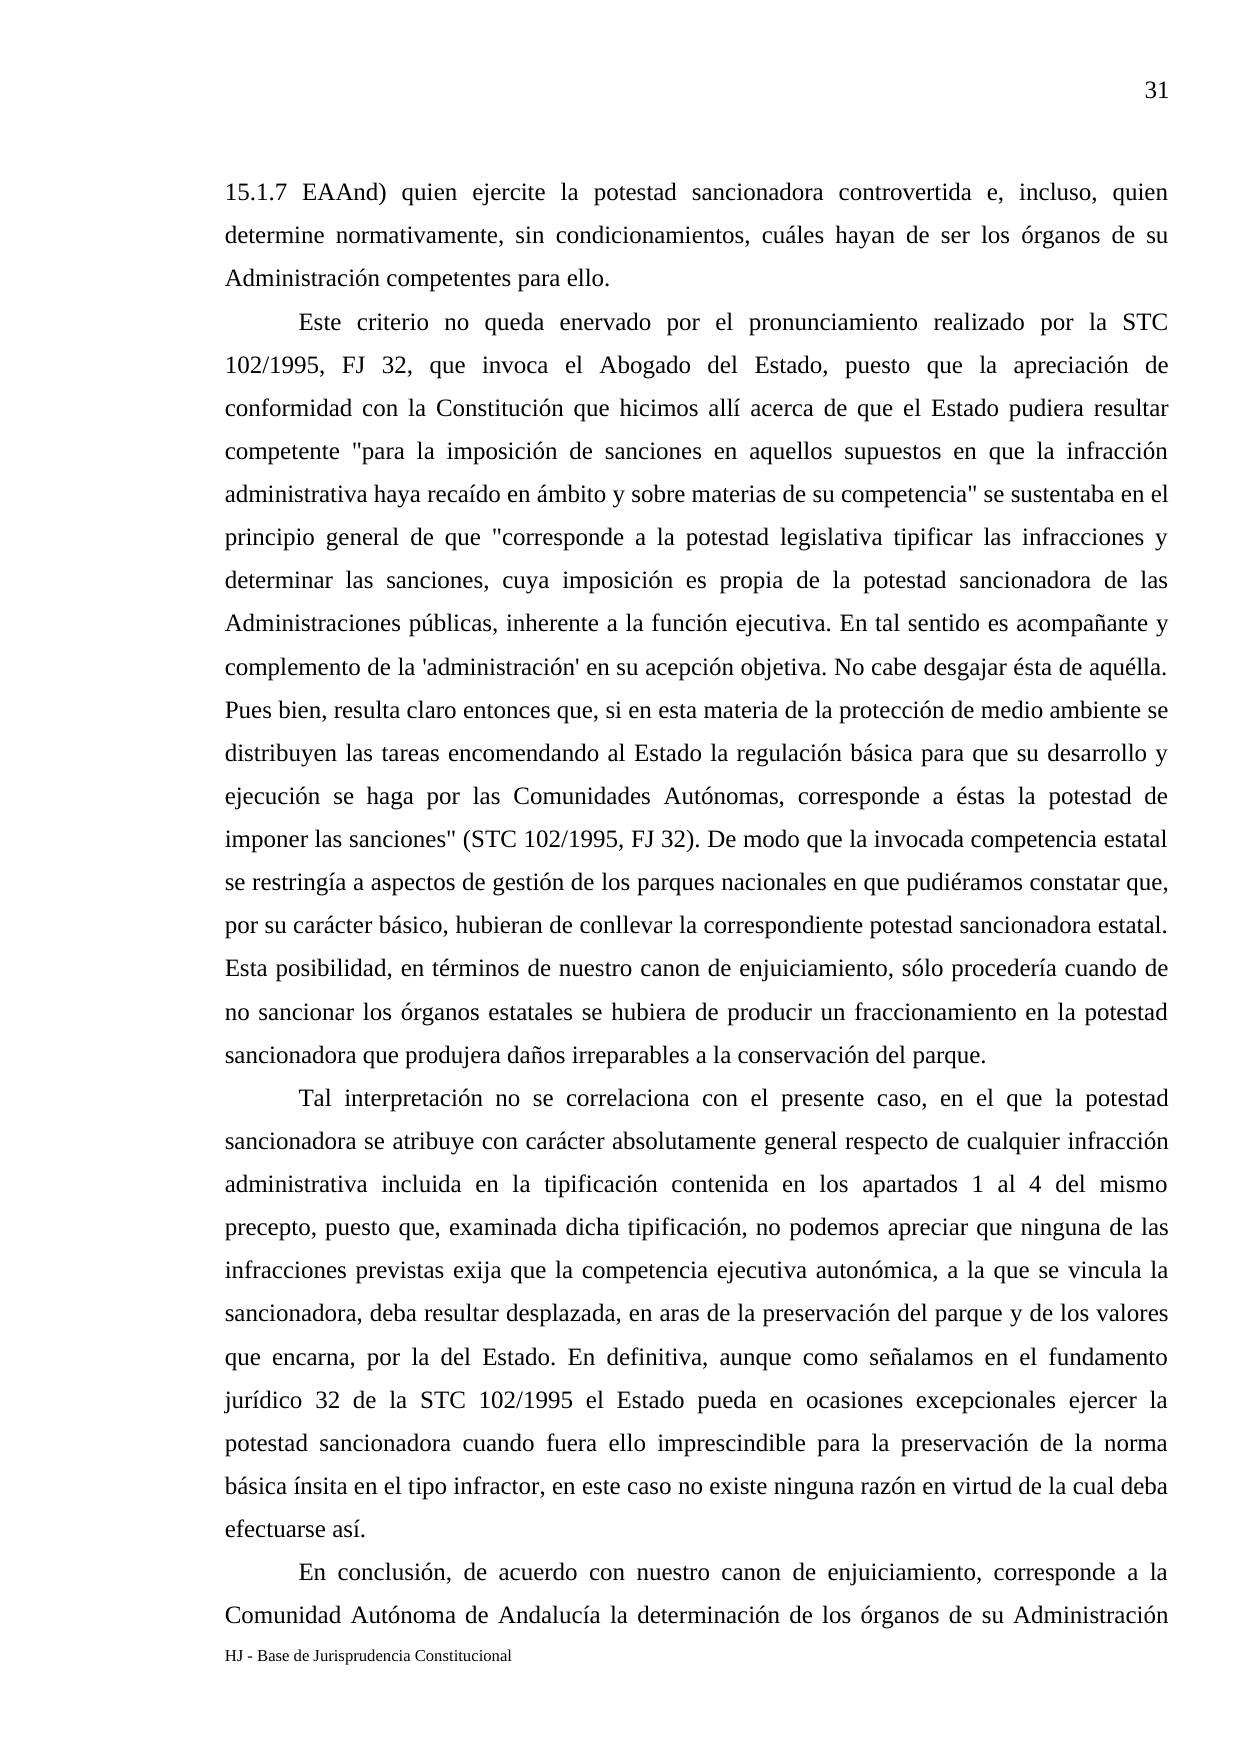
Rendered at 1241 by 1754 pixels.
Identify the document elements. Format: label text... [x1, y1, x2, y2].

text Tal interpretación no se correlaciona con el presente caso, en el que la potestad sancionadora se atribuye con carácter absolutamente general respecto de cualquier infracción administrativa incluida en la tipificación contenida en los apartados 1 al 4 del mismo precepto, puesto que, examinada dicha tipificación, no podemos apreciar que ninguna de las infracciones previstas exija que la competencia ejecutiva autonómica, a la que se vincula la sancionadora, deba resultar desplazada, en aras de la preservación del parque y de los valores que encarna, por la del Estado. En definitiva, aunque como señalamos en el fundamento jurídico 32 de la STC 102/1995 el Estado pueda en ocasiones excepcionales ejercer la potestad sancionadora cuando fuera ello imprescindible para la preservación de la norma básica ínsita en el tipo infractor, en este caso no existe ninguna razón en virtud de la cual deba efectuarse así. [224, 1083, 1169, 1543]
text Este criterio no queda enervado por el pronunciamiento realizado por la STC 102/1995, FJ 32, que invoca el Abogado del Estado, puesto que la apreciación de conformidad con la Constitución que hicimos allí acerca de que el Estado pudiera resultar competente "para la imposición de sanciones en aquellos supuestos en que la infracción administrativa haya recaído en ámbito y sobre materias de su competencia" se sustentaba en el principio general de que "corresponde a la potestad legislativa tipificar las infracciones y determinar las sanciones, cuya imposición es propia de la potestad sancionadora de las Administraciones públicas, inherente a la función ejecutiva. En tal sentido es acompañante y complemento de la 'administración' en su acepción objetiva. No cabe desgajar ésta de aquélla. Pues bien, resulta claro entonces que, si en esta materia de la protección de medio ambiente se distribuyen las tareas encomendando al Estado la regulación básica para que su desarrollo y ejecución se haga por las Comunidades Autónomas, corresponde a éstas la potestad de imponer las sanciones" (STC 102/1995, FJ 32). De modo que la invocada competencia estatal se restringía a aspectos de gestión de los parques nacionales en que pudiéramos constatar que, por su carácter básico, hubieran de conllevar la correspondiente potestad sancionadora estatal. Esta posibilidad, en términos de nuestro canon de enjuiciamiento, sólo procedería cuando de no sancionar los órganos estatales se hubiera de producir un fraccionamiento en la potestad sancionadora que produjera daños irreparables a la conservación del parque. [224, 307, 1169, 1068]
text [224, 1557, 1169, 1629]
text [224, 177, 1169, 292]
